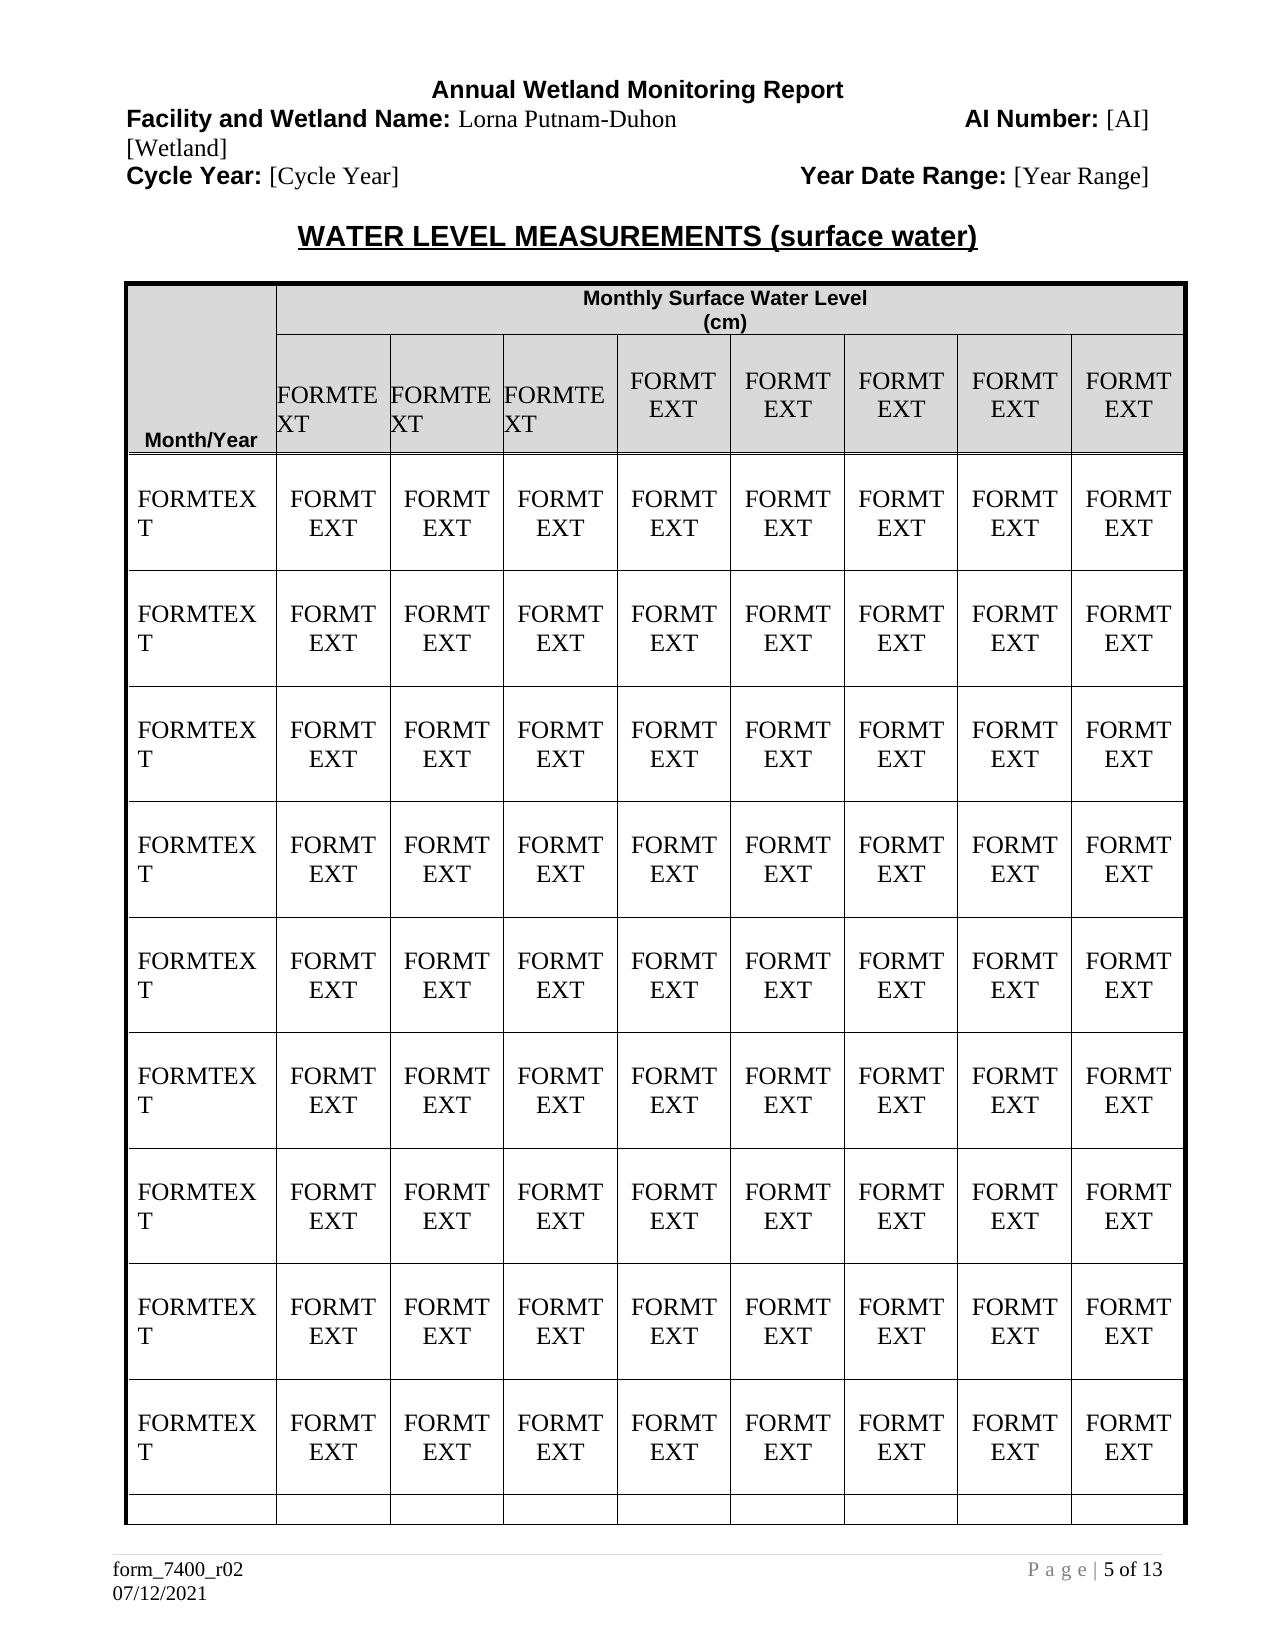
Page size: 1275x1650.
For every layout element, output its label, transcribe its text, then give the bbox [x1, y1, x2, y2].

table_cell [504, 1380, 617, 1494]
table_cell [731, 1264, 844, 1379]
table_cell [731, 687, 844, 801]
table_cell [731, 1495, 844, 1523]
table_cell [277, 571, 390, 686]
table_cell [391, 1495, 503, 1523]
table_cell [504, 1033, 617, 1148]
table_cell [731, 1149, 844, 1263]
table_cell [845, 918, 957, 1032]
table_cell [1072, 455, 1183, 570]
table_cell [277, 802, 390, 917]
table_cell [618, 802, 730, 917]
table_cell [391, 455, 503, 570]
table_cell [731, 802, 844, 917]
table_cell [391, 687, 503, 801]
table_cell [618, 455, 730, 570]
table_cell [618, 571, 730, 686]
table_cell [504, 918, 617, 1032]
table_cell [277, 1033, 390, 1148]
table_cell [391, 571, 503, 686]
table_cell [128, 802, 276, 917]
table_cell [845, 1380, 957, 1494]
table_cell [618, 1495, 730, 1523]
table_cell [277, 1149, 390, 1263]
table_cell [1072, 802, 1183, 917]
table_cell [618, 687, 730, 801]
table_cell [1072, 1149, 1183, 1263]
table_cell [958, 802, 1071, 917]
table_cell [731, 335, 844, 452]
table_cell [1072, 918, 1183, 1032]
table_cell [1072, 687, 1183, 801]
table_cell [958, 1033, 1071, 1148]
table_cell [958, 1380, 1071, 1494]
table_cell [1072, 571, 1183, 686]
table_cell [504, 1264, 617, 1379]
table_cell [504, 1495, 617, 1523]
table_cell [731, 1033, 844, 1148]
table_cell [128, 1033, 276, 1148]
table_cell [128, 1495, 276, 1523]
table_cell [845, 335, 957, 452]
table_cell [277, 1264, 390, 1379]
table_cell [618, 1264, 730, 1379]
table_cell [277, 687, 390, 801]
table_cell [845, 455, 957, 570]
table_cell [1072, 1264, 1183, 1379]
text WATER LEVEL MEASUREMENTS (surface water) [112, 219, 1162, 252]
table_cell [277, 1495, 390, 1523]
table_cell [845, 1149, 957, 1263]
table_cell [1072, 1033, 1183, 1148]
table_cell [504, 687, 617, 801]
table_cell [277, 1380, 390, 1494]
table_cell [731, 455, 844, 570]
table_cell [958, 571, 1071, 686]
table_cell [1072, 335, 1183, 452]
table_cell [618, 1380, 730, 1494]
table_cell [845, 1495, 957, 1523]
table_cell [391, 335, 503, 452]
table_cell [128, 1149, 276, 1263]
table_cell [731, 571, 844, 686]
table_cell [845, 687, 957, 801]
table_cell [958, 1264, 1071, 1379]
table_cell [731, 1380, 844, 1494]
table_cell [618, 1149, 730, 1263]
table_header Month/Year [128, 286, 276, 452]
table_cell [618, 1033, 730, 1148]
table_cell [391, 1264, 503, 1379]
table_cell [958, 1149, 1071, 1263]
table_cell [618, 918, 730, 1032]
table_cell [958, 455, 1071, 570]
table_cell [391, 1149, 503, 1263]
table_cell [391, 918, 503, 1032]
table_cell [128, 1380, 276, 1494]
table_cell [958, 918, 1071, 1032]
table_cell [504, 455, 617, 570]
table_cell [128, 918, 276, 1032]
table_cell [391, 1033, 503, 1148]
table_header Monthly Surface Water Level (cm) [277, 286, 1183, 334]
table_cell [391, 802, 503, 917]
table_cell [958, 335, 1071, 452]
table_cell [128, 455, 276, 570]
table_cell [845, 1033, 957, 1148]
table_cell [845, 1264, 957, 1379]
table_cell [845, 802, 957, 917]
table_cell [958, 1495, 1071, 1523]
table_cell [958, 687, 1071, 801]
table_cell [277, 455, 390, 570]
table_cell [1072, 1495, 1183, 1523]
table_cell [504, 335, 617, 452]
table_cell [277, 335, 390, 452]
table_cell [845, 571, 957, 686]
table_cell [504, 802, 617, 917]
table_cell [128, 687, 276, 801]
table_cell [504, 571, 617, 686]
table_cell [504, 1149, 617, 1263]
table_cell [1072, 1380, 1183, 1494]
table_cell [128, 1264, 276, 1379]
table_cell [731, 918, 844, 1032]
table_cell [618, 335, 730, 452]
table_cell [277, 918, 390, 1032]
table_cell [391, 1380, 503, 1494]
table_cell [128, 571, 276, 686]
